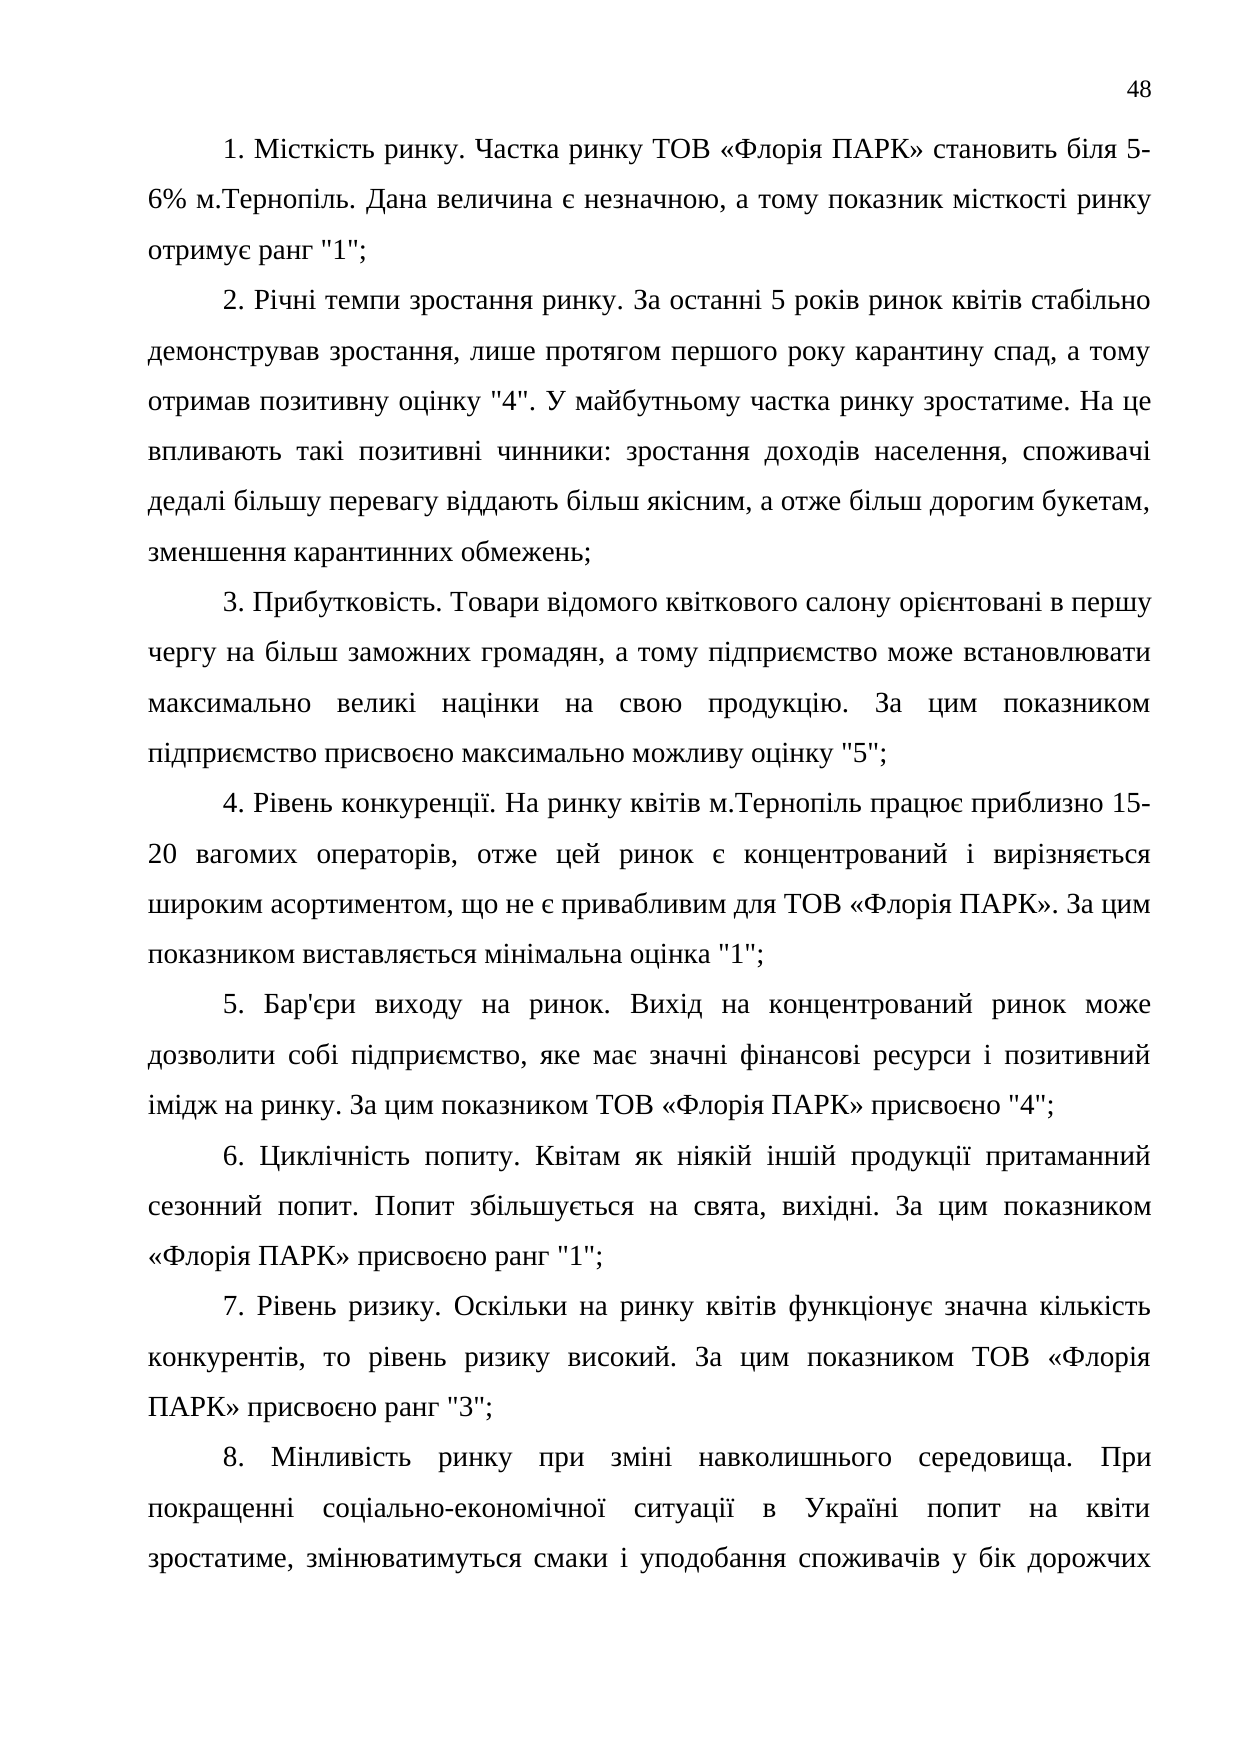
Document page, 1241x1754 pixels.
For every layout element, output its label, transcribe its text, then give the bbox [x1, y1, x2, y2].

text 6. Циклічність попиту. Квітам як ніякій іншій продукції притаманний сезонний попит. Попит збільшується на свята, вихідні. За цим показником «Флорія ПАРК» присвоєно ранг "1"; [148, 1138, 1152, 1272]
text 1. Місткість ринку. Частка ринку ТОВ «Флорія ПАРК» становить біля 5-6% м.Тернопіль. Дана величина є незначною, а тому показник місткості ринку отримує ранг "1"; [148, 131, 1152, 266]
text 4. Рівень конкуренції. На ринку квітів м.Тернопіль працює приблизно 15-20 вагомих операторів, отже цей ринок є концентрований і вирізняється широким асортиментом, що не є привабливим для ТОВ «Флорія ПАРК». За цим показником виставляється мінімальна оцінка "1"; [148, 785, 1152, 970]
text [148, 1439, 1152, 1574]
text 5. Бар'єри виходу на ринок. Вихід на концентрований ринок може дозволити собі підприємство, яке має значні фінансові ресурси і позитивний імідж на ринку. За цим показником ТОВ «Флорія ПАРК» присвоєно "4"; [148, 987, 1152, 1121]
text 7. Рівень ризику. Оскільки на ринку квітів функціонує значна кількість конкурентів, то рівень ризику високий. За цим показником ТОВ «Флорія ПАРК» присвоєно ранг "3"; [148, 1288, 1152, 1423]
text 3. Прибутковість. Товари відомого квіткового салону орієнтовані в першу чергу на більш заможних громадян, а тому підприємство може встановлювати максимально великі націнки на свою продукцію. За цим показником підприємство присвоєно максимально можливу оцінку "5"; [148, 584, 1152, 769]
text 2. Річні темпи зростання ринку. За останні 5 років ринок квітів стабільно демонстрував зростання, лише протягом першого року карантину спад, а тому отримав позитивну оцінку "4". У майбутньому частка ринку зростатиме. На це впливають такі позитивні чинники: зростання доходів населення, споживачі дедалі більшу перевагу віддають більш якісним, а отже більш дорогим букетам, зменшення карантинних обмежень; [148, 282, 1152, 567]
